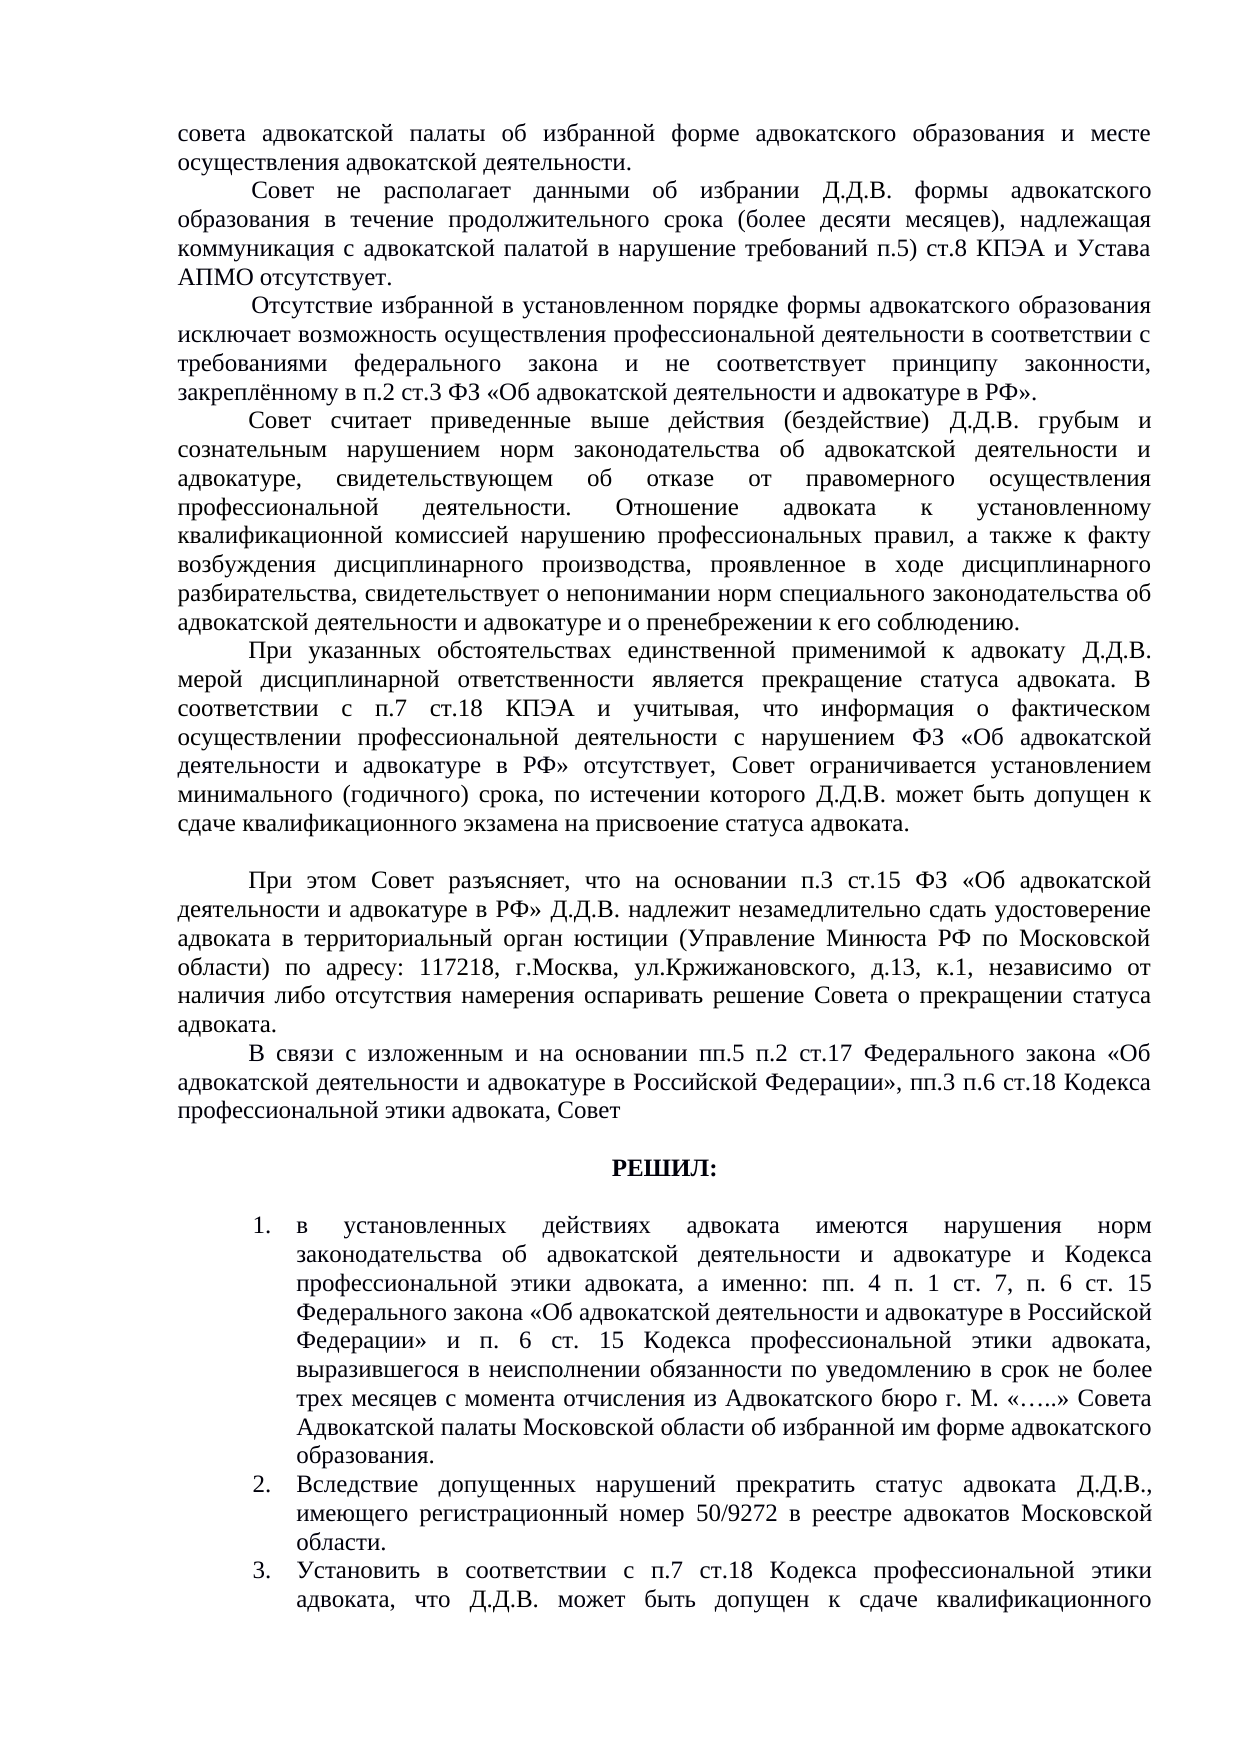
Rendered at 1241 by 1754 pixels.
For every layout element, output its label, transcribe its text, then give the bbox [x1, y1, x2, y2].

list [252, 1556, 1152, 1613]
text РЕШИЛ: [177, 1153, 1152, 1182]
list Вследствие допущенных нарушений прекратить статус адвоката Д.Д.В., имеющего регистрационный номер 50/9272 в реестре адвокатов Московской области. [252, 1469, 1152, 1556]
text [177, 118, 1152, 176]
text Отсутствие избранной в установленном порядке формы адвокатского образования исключает возможность осуществления профессиональной деятельности в соответствии с требованиями федерального закона и не соответствует принципу законности, закреплённому в п.2 ст.3 ФЗ «Об адвокатской деятельности и адвокатуре в РФ». [177, 291, 1152, 406]
text Совет считает приведенные выше действия (бездействие) Д.Д.В. грубым и сознательным нарушением норм законодательства об адвокатской деятельности и адвокатуре, свидетельствующем об отказе от правомерного осуществления профессиональной деятельности. Отношение адвоката к установленному квалификационной комиссией нарушению профессиональных правил, а также к факту возбуждения дисциплинарного производства, проявленное в ходе дисциплинарного разбирательства, свидетельствует о непонимании норм специального законодательства об адвокатской деятельности и адвокатуре и о пренебрежении к его соблюдению. [177, 406, 1152, 636]
text Совет не располагает данными об избрании Д.Д.В. формы адвокатского образования в течение продолжительного срока (более десяти месяцев), надлежащая коммуникация с адвокатской палатой в нарушение требований п.5) ст.8 КПЭА и Устава АПМО отсутствует. [177, 176, 1152, 291]
text В связи с изложенным и на основании пп.5 п.2 ст.17 Федерального закона «Об адвокатской деятельности и адвокатуре в Российской Федерации», пп.3 п.6 ст.18 Кодекса профессиональной этики адвоката, Совет [177, 1038, 1152, 1124]
text При указанных обстоятельствах единственной применимой к адвокату Д.Д.В. мерой дисциплинарной ответственности является прекращение статуса адвоката. В соответствии с п.7 ст.18 КПЭА и учитывая, что информация о фактическом осуществлении профессиональной деятельности с нарушением ФЗ «Об адвокатской деятельности и адвокатуре в РФ» отсутствует, Совет ограничивается установлением минимального (годичного) срока, по истечении которого Д.Д.В. может быть допущен к сдаче квалификационного экзамена на присвоение статуса адвоката. [177, 636, 1152, 837]
text При этом Совет разъясняет, что на основании п.3 ст.15 ФЗ «Об адвокатской деятельности и адвокатуре в РФ» Д.Д.В. надлежит незамедлительно сдать удостоверение адвоката в территориальный орган юстиции (Управление Минюста РФ по Московской области) по адресу: 117218, г.Москва, ул.Кржижановского, д.13, к.1, независимо от наличия либо отсутствия намерения оспаривать решение Совета о прекращении статуса адвоката. [177, 866, 1152, 1038]
list в установленных действиях адвоката имеются нарушения норм законодательства об адвокатской деятельности и адвокатуре и Кодекса профессиональной этики адвоката, а именно: пп. 4 п. 1 ст. 7, п. 6 ст. 15 Федерального закона «Об адвокатской деятельности и адвокатуре в Российской Федерации» и п. 6 ст. 15 Кодекса профессиональной этики адвоката, выразившегося в неисполнении обязанности по уведомлению в срок не более трех месяцев с момента отчисления из Адвокатского бюро г. М. «…..» Совета Адвокатской палаты Московской области об избранной им форме адвокатского образования. [252, 1211, 1152, 1469]
